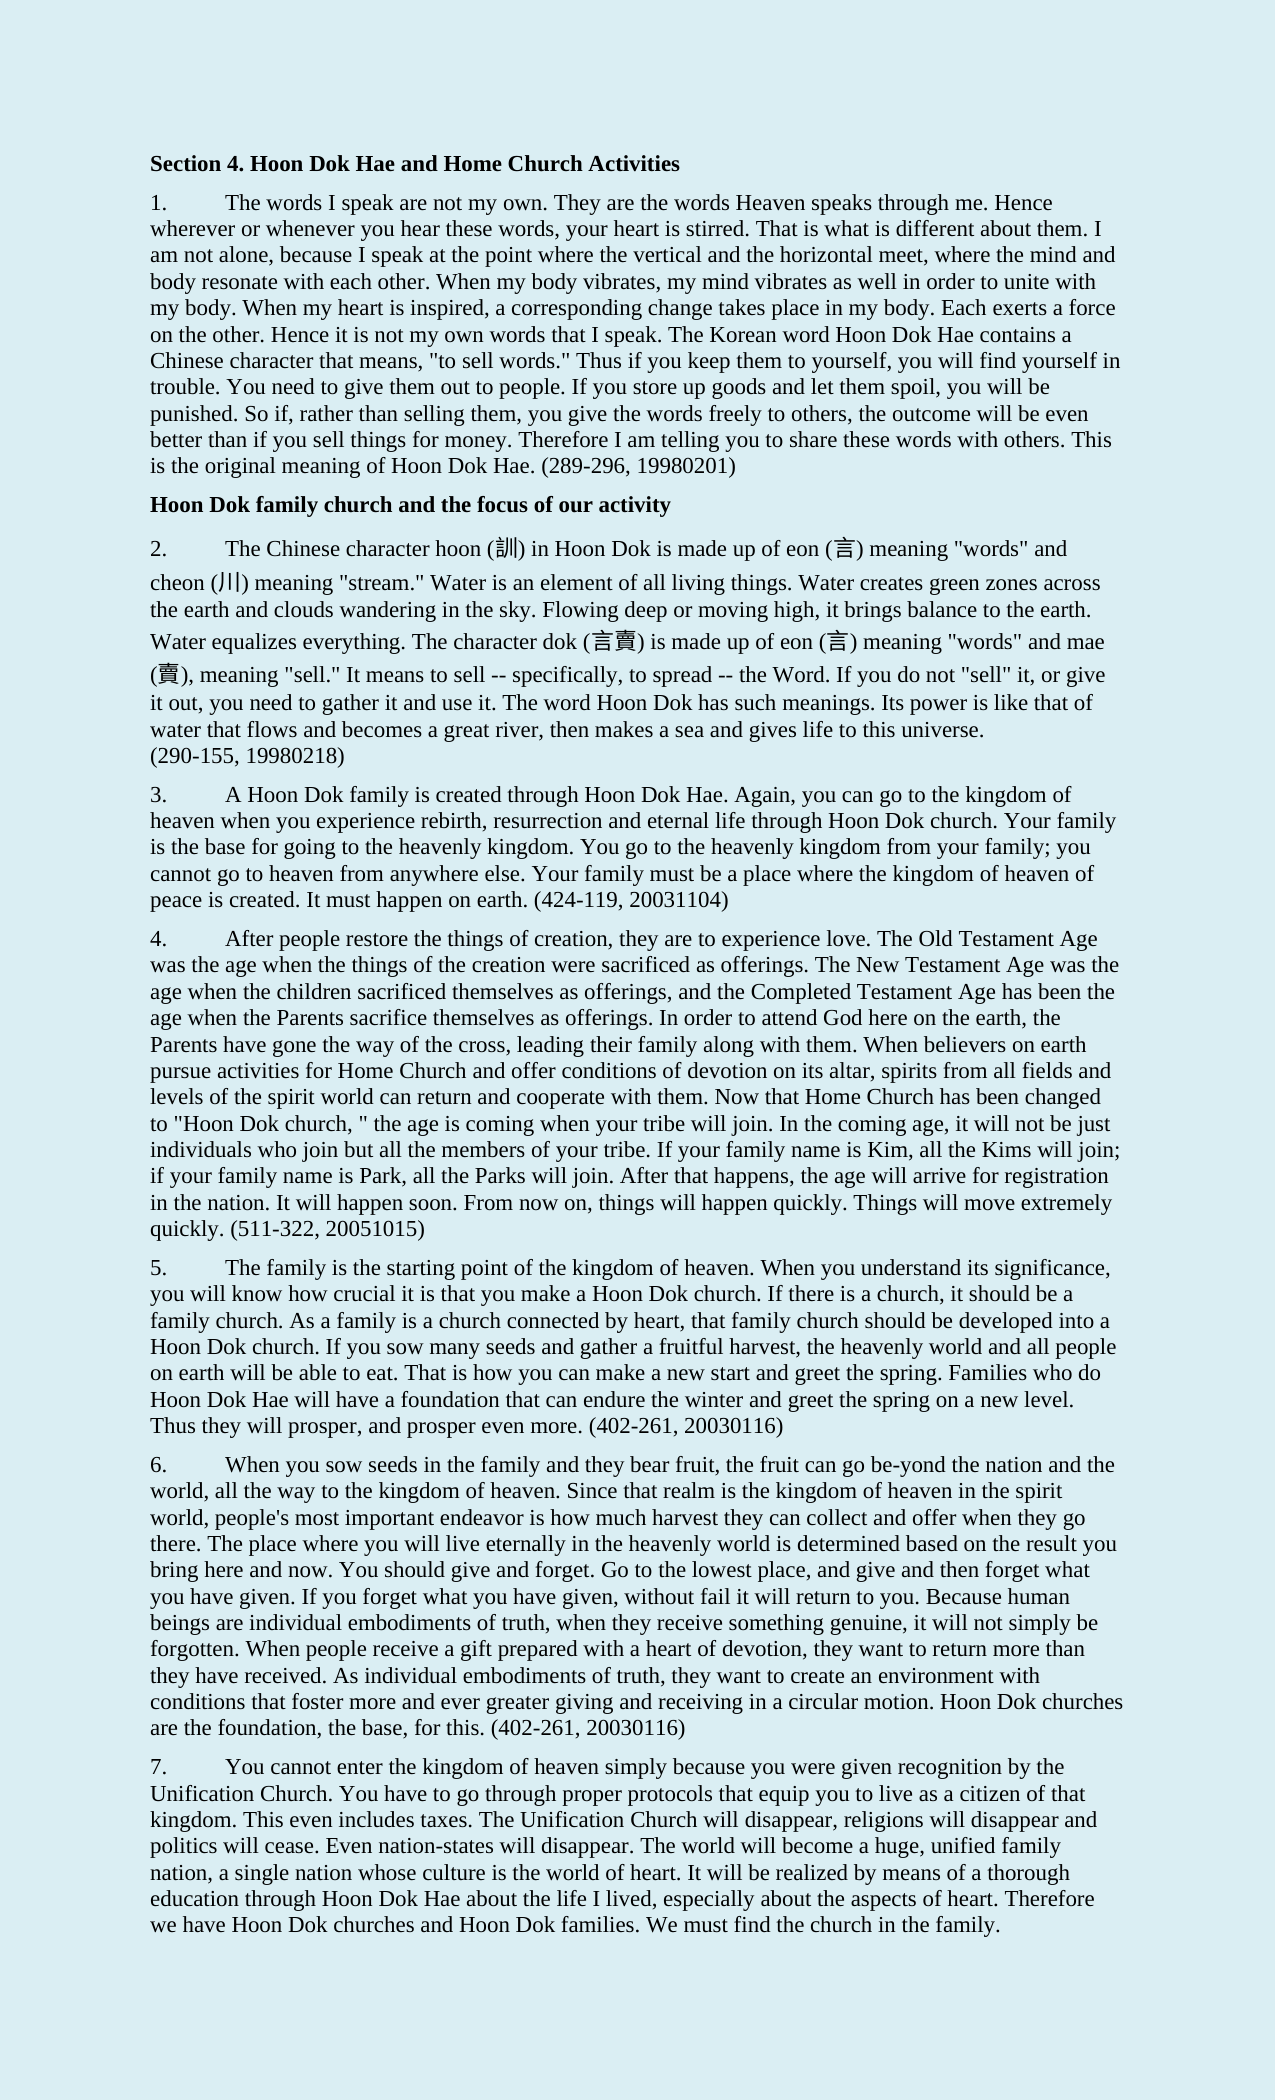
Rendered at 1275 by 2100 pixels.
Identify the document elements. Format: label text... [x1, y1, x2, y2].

text 1. The words I speak are not my own. They are the words Heaven speaks through me. Hence wherever or whenever you hear these words, your heart is stirred. That is what is different about them. I am not alone, because I speak at the point where the vertical and the horizontal meet, where the mind and body resonate with each other. When my body vibrates, my mind vibrates as well in order to unite with my body. When my heart is inspired, a corresponding change takes place in my body. Each exerts a force on the other. Hence it is not my own words that I speak. The Korean word Hoon Dok Hae contains a Chinese character that means, "to sell words." Thus if you keep them to yourself, you will find yourself in trouble. You need to give them out to people. If you store up goods and let them spoil, you will be punished. So if, rather than selling them, you give the words freely to others, the outcome will be even better than if you sell things for money. Therefore I am telling you to share these words with others. This is the original meaning of Hoon Dok Hae. (289-296, 19980201) [150, 189, 1125, 479]
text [150, 1753, 1125, 1938]
text Section 4. Hoon Dok Hae and Home Church Activities [150, 150, 1125, 176]
text Hoon Dok family church and the focus of our activity [150, 491, 1125, 518]
text 4. After people restore the things of creation, they are to experience love. The Old Testament Age was the age when the things of the creation were sacrificed as offerings. The New Testament Age was the age when the children sacrificed themselves as offerings, and the Completed Testament Age has been the age when the Parents sacrifice themselves as offerings. In order to attend God here on the earth, the Parents have gone the way of the cross, leading their family along with them. When believers on earth pursue activities for Home Church and offer conditions of devotion on its altar, spirits from all fields and levels of the spirit world can return and cooperate with them. Now that Home Church has been changed to "Hoon Dok church, " the age is coming when your tribe will join. In the coming age, it will not be just individuals who join but all the members of your tribe. If your family name is Kim, all the Kims will join; if your family name is Park, all the Parks will join. After that happens, the age will arrive for registration in the nation. It will happen soon. From now on, things will happen quickly. Things will move extremely quickly. (511-322, 20051015) [150, 925, 1125, 1241]
text 6. When you sow seeds in the family and they bear fruit, the fruit can go be-yond the nation and the world, all the way to the kingdom of heaven. Since that realm is the kingdom of heaven in the spirit world, people's most important endeavor is how much harvest they can collect and offer when they go there. The place where you will live eternally in the heavenly world is determined based on the result you bring here and now. You should give and forget. Go to the lowest place, and give and then forget what you have given. If you forget what you have given, without fail it will return to you. Because human beings are individual embodiments of truth, when they receive something genuine, it will not simply be forgotten. When people receive a gift prepared with a heart of devotion, they want to return more than they have received. As individual embodiments of truth, they want to create an environment with conditions that foster more and ever greater giving and receiving in a circular motion. Hoon Dok churches are the foundation, the base, for this. (402-261, 20030116) [150, 1451, 1125, 1741]
text 5. The family is the starting point of the kingdom of heaven. When you understand its significance, you will know how crucial it is that you make a Hoon Dok church. If there is a church, it should be a family church. As a family is a church connected by heart, that family church should be developed into a Hoon Dok church. If you sow many seeds and gather a fruitful harvest, the heavenly world and all people on earth will be able to eat. That is how you can make a new start and greet the spring. Families who do Hoon Dok Hae will have a foundation that can endure the winter and greet the spring on a new level. Thus they will prosper, and prosper even more. (402-261, 20030116) [150, 1254, 1125, 1438]
text 3. A Hoon Dok family is created through Hoon Dok Hae. Again, you can go to the kingdom of heaven when you experience rebirth, resurrection and eternal life through Hoon Dok church. Your family is the base for going to the heavenly kingdom. You go to the heavenly kingdom from your family; you cannot go to heaven from anywhere else. Your family must be a place where the kingdom of heaven of peace is created. It must happen on earth. (424-119, 20031104) [150, 781, 1125, 913]
text 2. The Chinese character hoon (訓) in Hoon Dok is made up of eon (言) meaning "words" and cheon (川) meaning "stream." Water is an element of all living things. Water creates green zones across the earth and clouds wandering in the sky. Flowing deep or moving high, it brings balance to the earth. Water equalizes everything. The character dok (言賣) is made up of eon (言) meaning "words" and mae (賣), meaning "sell." It means to sell -- specifically, to spread -- the Word. If you do not "sell" it, or give it out, you need to gather it and use it. The word Hoon Dok has such meanings. Its power is like that of water that flows and becomes a great river, then makes a sea and gives life to this universe. (290-155, 19980218) [150, 530, 1125, 768]
